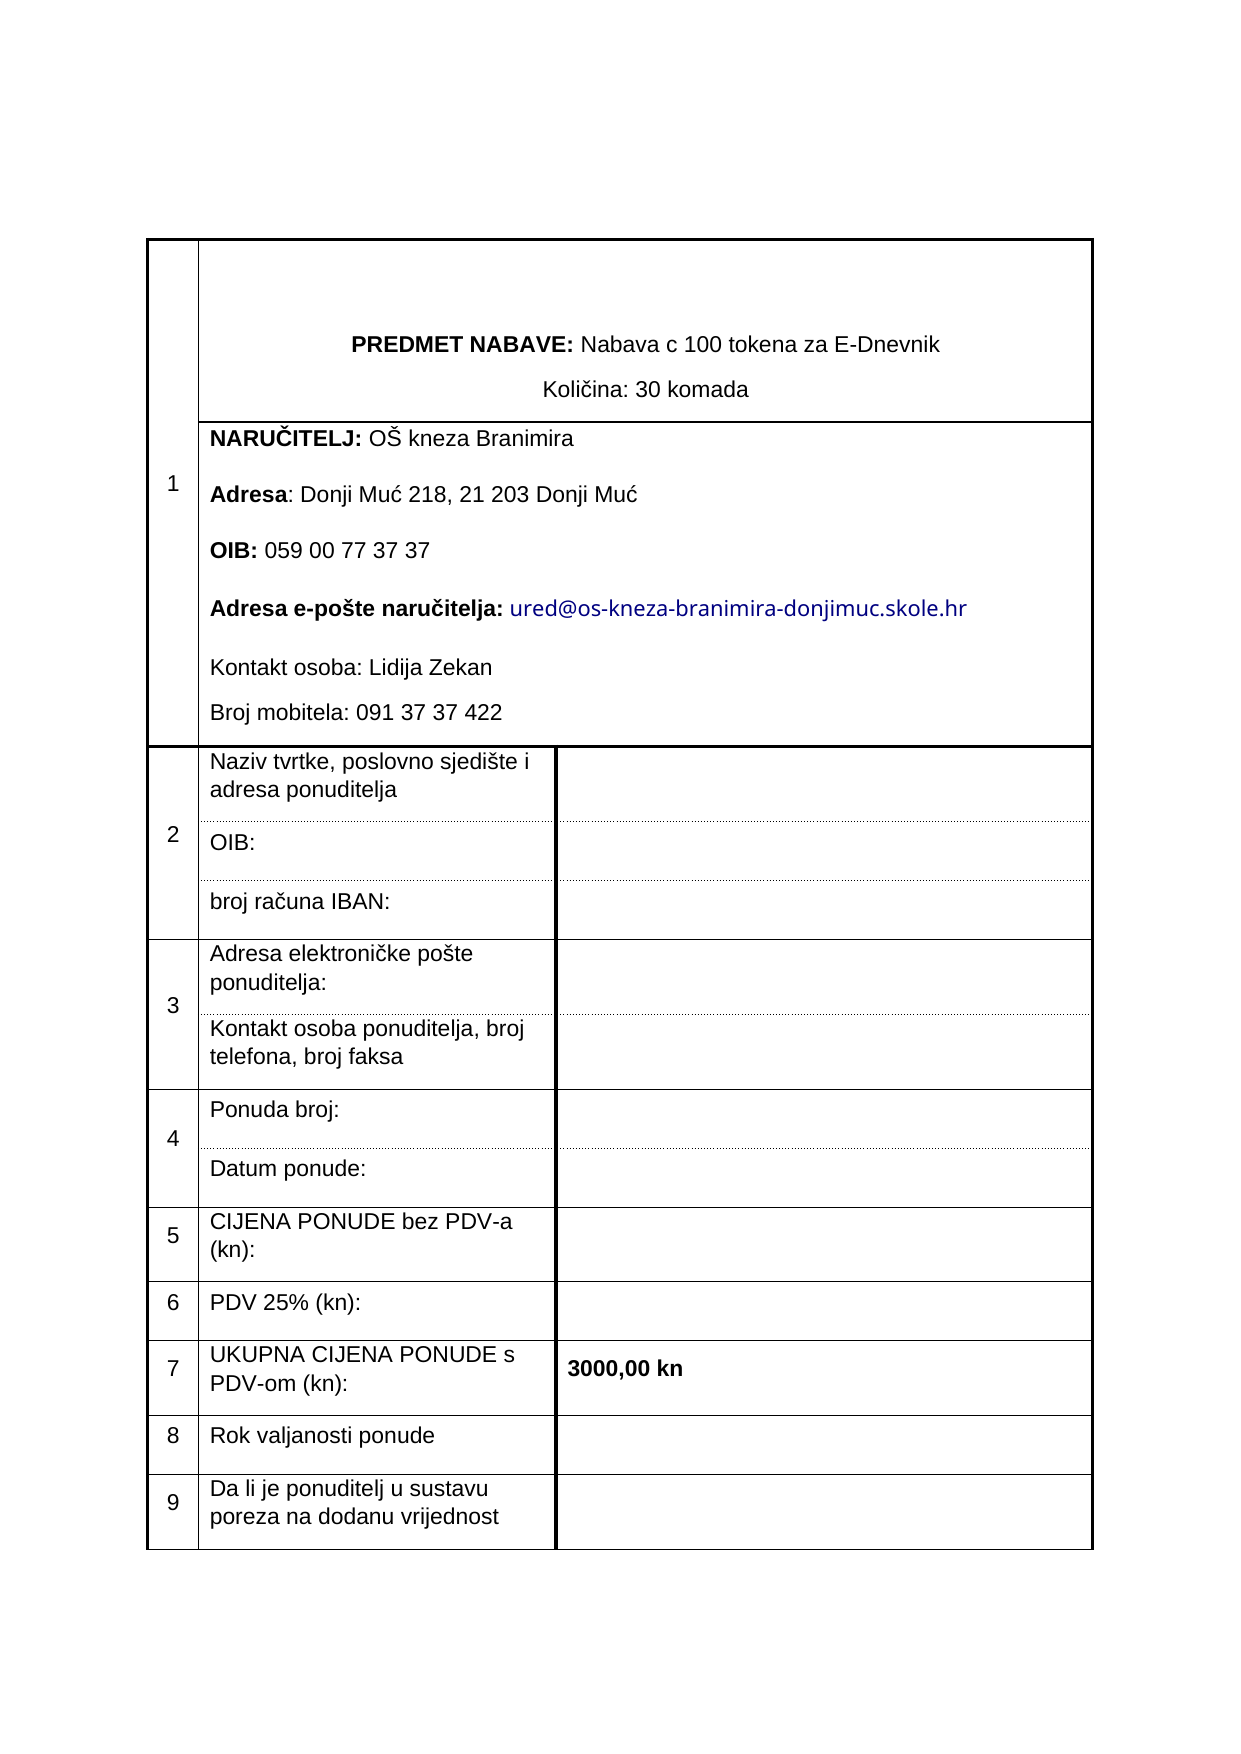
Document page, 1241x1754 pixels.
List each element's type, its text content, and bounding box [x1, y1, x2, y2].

table_cell NARUČITELJ: OŠ kneza Branimira Adresa: Donji Muć 218, 21 203 Donji Muć OIB: 059 00 77 37 37 Adresa e-pošte naručitelja: ured@os-kneza-branimira-donjimuc.skole.hr Kontakt osoba: Lidija Zekan Broj mobitela: 091 37 37 422 [199, 423, 1091, 744]
table_cell 3000,00 kn [558, 1341, 1091, 1415]
table_cell 3 [149, 940, 198, 1088]
table_cell 6 [149, 1282, 198, 1340]
table_cell 2 [149, 748, 198, 939]
table_cell Naziv tvrtke, poslovno sjedište i adresa ponuditelja [199, 748, 554, 821]
table_cell OIB: [199, 821, 554, 880]
table_cell [558, 1090, 1091, 1147]
table_cell [558, 940, 1091, 1014]
table_cell Rok valjanosti ponude [199, 1416, 554, 1474]
table_header 1 [149, 241, 198, 744]
table_cell Adresa elektroničke pošte ponuditelja: [199, 940, 554, 1014]
table_cell broj računa IBAN: [199, 880, 554, 939]
table_cell UKUPNA CIJENA PONUDE s PDV-om (kn): [199, 1341, 554, 1415]
table_cell [558, 1282, 1091, 1340]
table_cell [558, 821, 1091, 880]
table_cell 7 [149, 1341, 198, 1415]
table_cell Da li je ponuditelj u sustavu poreza na dodanu vrijednost [199, 1475, 554, 1548]
table_header PREDMET NABAVE: Nabava c 100 tokena za E-Dnevnik Količina: 30 komada [199, 241, 1091, 421]
table_cell Ponuda broj: [199, 1090, 554, 1147]
table_cell [558, 748, 1091, 821]
table_cell CIJENA PONUDE bez PDV-a (kn): [199, 1208, 554, 1281]
table_cell [558, 1475, 1091, 1548]
table_cell [558, 1014, 1091, 1088]
table_cell [558, 1148, 1091, 1207]
table_cell 8 [149, 1416, 198, 1474]
table_cell [558, 1208, 1091, 1281]
table_cell [558, 1416, 1091, 1474]
table_cell 5 [149, 1208, 198, 1281]
table_cell Datum ponude: [199, 1148, 554, 1207]
table_cell 4 [149, 1090, 198, 1207]
table_cell Kontakt osoba ponuditelja, broj telefona, broj faksa [199, 1014, 554, 1088]
table_cell 9 [149, 1475, 198, 1548]
table_cell PDV 25% (kn): [199, 1282, 554, 1340]
table_cell [558, 880, 1091, 939]
